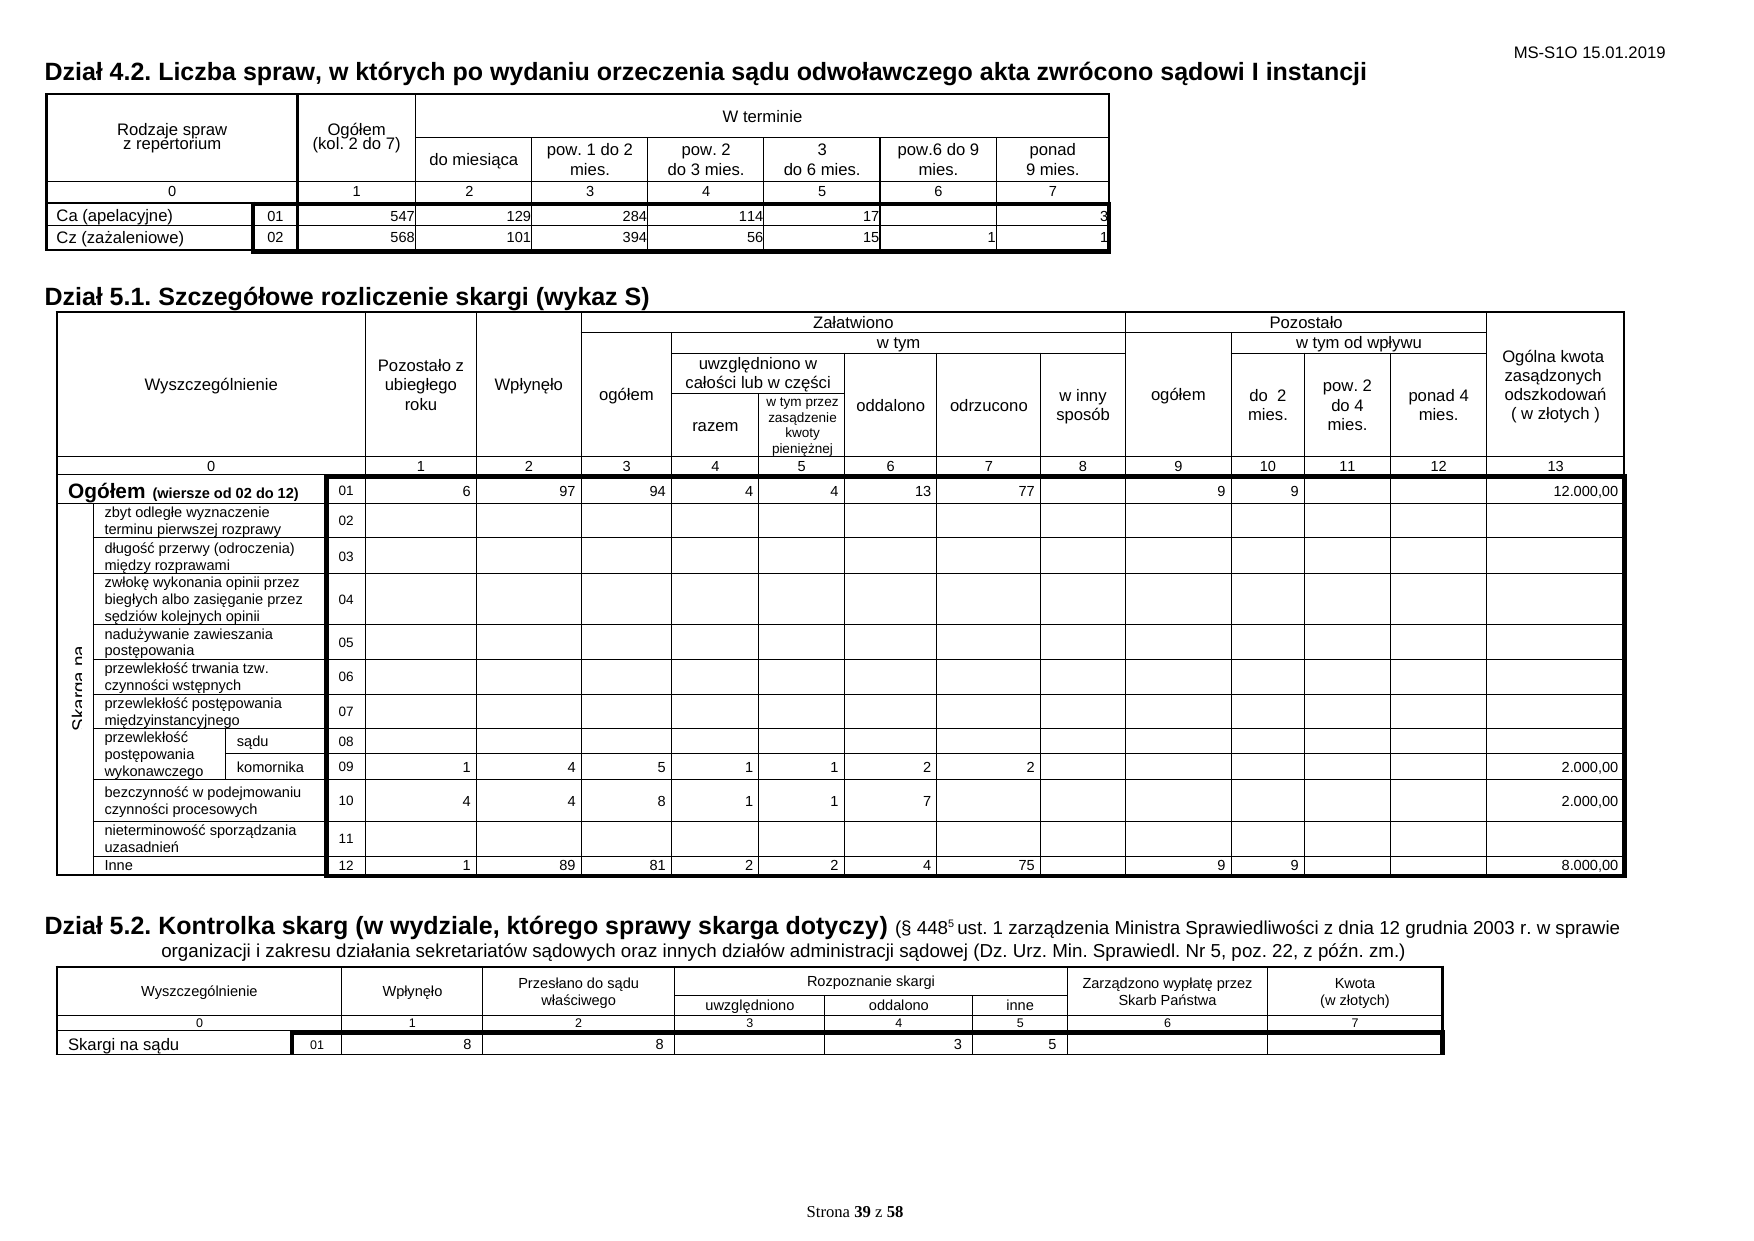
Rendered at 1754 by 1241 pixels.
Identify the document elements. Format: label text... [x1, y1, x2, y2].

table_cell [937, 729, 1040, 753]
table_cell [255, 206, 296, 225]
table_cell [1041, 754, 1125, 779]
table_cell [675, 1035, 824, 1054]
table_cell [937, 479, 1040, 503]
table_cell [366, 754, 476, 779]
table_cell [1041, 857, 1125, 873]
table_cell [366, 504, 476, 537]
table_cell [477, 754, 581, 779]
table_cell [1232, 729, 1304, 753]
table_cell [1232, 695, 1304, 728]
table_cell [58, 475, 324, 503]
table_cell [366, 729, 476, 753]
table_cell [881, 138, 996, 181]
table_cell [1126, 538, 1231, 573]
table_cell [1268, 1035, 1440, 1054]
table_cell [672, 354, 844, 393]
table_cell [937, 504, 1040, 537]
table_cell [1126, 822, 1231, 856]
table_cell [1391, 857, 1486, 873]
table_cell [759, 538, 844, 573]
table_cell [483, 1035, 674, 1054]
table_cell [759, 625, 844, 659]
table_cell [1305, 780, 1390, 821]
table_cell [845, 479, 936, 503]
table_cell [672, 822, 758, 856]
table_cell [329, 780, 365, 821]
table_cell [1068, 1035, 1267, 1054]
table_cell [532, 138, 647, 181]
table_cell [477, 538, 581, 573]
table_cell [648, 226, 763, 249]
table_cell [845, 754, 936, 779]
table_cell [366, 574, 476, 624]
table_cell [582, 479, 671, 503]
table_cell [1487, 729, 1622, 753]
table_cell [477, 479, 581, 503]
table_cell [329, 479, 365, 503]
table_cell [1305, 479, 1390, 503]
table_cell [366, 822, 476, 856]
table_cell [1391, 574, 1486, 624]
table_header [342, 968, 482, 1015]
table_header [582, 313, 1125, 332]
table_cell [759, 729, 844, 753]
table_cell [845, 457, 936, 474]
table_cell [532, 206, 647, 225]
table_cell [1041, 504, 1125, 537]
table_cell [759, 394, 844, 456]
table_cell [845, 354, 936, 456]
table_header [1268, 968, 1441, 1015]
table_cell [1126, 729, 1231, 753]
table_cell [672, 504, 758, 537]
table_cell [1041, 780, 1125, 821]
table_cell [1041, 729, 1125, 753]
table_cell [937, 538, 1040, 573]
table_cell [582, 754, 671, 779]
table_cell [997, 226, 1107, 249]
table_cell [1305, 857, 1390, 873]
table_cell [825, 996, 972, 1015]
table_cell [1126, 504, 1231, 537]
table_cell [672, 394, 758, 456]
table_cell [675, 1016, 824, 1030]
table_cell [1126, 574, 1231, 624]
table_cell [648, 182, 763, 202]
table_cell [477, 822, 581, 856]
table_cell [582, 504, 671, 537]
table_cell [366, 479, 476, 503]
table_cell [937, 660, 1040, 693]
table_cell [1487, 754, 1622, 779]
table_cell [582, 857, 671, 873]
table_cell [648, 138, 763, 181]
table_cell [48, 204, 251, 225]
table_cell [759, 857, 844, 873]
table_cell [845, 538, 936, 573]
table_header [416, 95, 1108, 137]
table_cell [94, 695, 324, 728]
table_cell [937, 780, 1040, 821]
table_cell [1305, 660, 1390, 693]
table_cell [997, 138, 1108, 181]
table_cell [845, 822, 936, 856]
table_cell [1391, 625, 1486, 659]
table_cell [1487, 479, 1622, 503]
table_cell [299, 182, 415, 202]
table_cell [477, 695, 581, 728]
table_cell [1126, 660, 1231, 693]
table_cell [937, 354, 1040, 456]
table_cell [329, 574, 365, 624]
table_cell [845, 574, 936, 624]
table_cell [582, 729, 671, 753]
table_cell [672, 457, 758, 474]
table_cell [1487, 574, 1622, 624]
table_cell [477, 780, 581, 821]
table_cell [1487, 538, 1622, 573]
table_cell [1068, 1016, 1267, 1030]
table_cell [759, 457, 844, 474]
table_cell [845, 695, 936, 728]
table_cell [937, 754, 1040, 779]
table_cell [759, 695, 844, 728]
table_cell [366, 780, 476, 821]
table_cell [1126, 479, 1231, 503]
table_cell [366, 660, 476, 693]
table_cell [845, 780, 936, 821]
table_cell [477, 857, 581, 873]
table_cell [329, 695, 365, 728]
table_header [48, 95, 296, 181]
text Dział 5.1. Szczegółowe rozliczenie skargi (wykaz S) [44, 282, 1665, 311]
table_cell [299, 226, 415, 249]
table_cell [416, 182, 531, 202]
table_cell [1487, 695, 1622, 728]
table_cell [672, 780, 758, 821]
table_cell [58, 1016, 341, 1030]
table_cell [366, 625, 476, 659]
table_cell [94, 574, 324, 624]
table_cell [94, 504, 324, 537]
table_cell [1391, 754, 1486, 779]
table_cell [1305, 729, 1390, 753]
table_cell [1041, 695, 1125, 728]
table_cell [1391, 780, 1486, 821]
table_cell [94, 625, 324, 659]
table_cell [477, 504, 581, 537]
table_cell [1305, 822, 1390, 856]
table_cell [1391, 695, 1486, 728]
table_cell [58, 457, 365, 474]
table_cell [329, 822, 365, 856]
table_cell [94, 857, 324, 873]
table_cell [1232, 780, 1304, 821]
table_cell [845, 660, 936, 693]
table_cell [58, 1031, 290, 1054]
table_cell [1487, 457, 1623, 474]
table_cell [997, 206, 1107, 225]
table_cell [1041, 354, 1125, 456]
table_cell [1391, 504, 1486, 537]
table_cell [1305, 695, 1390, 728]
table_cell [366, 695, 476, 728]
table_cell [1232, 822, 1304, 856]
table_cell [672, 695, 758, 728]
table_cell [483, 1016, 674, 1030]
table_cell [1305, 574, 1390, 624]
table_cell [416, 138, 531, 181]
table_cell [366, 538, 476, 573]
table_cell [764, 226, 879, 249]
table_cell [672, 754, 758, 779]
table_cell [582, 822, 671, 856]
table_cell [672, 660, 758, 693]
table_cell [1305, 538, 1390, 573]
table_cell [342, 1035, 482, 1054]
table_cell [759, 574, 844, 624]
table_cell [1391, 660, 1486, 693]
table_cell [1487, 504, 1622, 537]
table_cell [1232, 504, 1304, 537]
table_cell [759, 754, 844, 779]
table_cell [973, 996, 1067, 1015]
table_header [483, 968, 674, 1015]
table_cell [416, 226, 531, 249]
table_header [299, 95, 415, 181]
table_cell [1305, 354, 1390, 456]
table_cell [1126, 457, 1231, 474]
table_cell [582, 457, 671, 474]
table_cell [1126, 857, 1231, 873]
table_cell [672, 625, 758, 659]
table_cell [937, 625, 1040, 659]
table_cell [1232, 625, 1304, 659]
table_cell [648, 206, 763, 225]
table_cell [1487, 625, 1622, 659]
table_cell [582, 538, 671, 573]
subtitle Dział 4.2. Liczba spraw, w których po wydaniu orzeczenia sądu odwoławczego akta zwrócono sądowi I instancji [44, 62, 1665, 85]
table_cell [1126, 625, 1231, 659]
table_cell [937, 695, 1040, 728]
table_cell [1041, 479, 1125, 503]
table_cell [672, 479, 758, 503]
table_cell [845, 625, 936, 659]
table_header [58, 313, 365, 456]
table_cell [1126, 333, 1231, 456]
text Dział 5.2. Kontrolka skarg (w wydziale, którego sprawy skarga dotyczy) (§ 4485 ust. 1 zarządzenia Ministra Sprawiedliwości z dnia 12 grudnia 2003 r. w sprawie organizacji i zakresu działania sekretariatów sądowych oraz innych działów administracji sądowej (Dz. Urz. Min. Sprawiedl. Nr 5, poz. 22, z późn. zm.) [44, 911, 1665, 961]
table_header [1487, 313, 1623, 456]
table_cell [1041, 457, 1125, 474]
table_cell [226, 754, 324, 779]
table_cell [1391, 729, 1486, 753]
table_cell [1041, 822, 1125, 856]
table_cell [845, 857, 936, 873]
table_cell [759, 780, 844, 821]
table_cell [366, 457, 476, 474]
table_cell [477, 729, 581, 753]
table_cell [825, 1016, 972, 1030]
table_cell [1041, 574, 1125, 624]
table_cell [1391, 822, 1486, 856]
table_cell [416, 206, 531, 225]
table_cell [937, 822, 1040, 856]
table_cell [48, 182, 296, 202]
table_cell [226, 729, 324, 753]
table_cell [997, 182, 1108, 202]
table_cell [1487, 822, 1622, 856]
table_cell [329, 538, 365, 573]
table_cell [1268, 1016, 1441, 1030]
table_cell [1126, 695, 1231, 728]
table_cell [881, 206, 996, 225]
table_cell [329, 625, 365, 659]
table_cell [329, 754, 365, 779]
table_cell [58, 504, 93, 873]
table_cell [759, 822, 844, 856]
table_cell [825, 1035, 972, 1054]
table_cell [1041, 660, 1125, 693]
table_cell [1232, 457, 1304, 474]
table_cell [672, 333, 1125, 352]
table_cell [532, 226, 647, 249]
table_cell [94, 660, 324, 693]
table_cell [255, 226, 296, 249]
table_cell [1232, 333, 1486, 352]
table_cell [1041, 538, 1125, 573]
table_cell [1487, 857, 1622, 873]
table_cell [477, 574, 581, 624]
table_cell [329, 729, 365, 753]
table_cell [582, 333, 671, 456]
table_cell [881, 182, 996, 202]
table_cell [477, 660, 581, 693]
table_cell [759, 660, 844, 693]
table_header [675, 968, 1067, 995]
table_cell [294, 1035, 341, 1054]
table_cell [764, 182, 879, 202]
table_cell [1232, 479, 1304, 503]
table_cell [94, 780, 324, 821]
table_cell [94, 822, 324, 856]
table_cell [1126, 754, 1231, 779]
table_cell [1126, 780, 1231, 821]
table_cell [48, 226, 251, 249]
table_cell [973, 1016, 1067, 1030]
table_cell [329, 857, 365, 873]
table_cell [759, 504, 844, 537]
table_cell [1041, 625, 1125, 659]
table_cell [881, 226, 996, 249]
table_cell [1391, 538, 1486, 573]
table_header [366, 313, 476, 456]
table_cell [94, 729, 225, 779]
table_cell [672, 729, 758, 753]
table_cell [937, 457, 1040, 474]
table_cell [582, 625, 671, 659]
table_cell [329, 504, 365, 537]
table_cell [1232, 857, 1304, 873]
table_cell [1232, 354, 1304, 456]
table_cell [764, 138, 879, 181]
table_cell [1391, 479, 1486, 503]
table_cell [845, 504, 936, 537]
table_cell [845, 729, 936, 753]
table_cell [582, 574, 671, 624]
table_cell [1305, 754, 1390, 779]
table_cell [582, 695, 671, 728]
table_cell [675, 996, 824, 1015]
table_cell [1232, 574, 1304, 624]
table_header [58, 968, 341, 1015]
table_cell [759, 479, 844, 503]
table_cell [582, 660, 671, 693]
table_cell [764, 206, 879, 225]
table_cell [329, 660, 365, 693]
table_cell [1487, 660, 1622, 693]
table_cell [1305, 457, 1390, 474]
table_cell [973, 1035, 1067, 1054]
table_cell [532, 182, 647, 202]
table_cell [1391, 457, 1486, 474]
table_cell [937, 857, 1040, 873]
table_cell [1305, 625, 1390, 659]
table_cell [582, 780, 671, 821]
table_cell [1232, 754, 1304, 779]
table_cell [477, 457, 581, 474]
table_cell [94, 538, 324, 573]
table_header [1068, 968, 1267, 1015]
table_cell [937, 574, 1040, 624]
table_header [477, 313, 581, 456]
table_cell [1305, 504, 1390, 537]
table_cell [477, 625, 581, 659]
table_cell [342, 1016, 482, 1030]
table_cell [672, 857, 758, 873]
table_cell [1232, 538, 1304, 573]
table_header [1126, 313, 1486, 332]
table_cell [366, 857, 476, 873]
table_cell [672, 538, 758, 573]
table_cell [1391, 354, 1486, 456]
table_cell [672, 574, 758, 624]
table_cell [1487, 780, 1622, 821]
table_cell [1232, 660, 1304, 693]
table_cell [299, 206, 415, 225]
